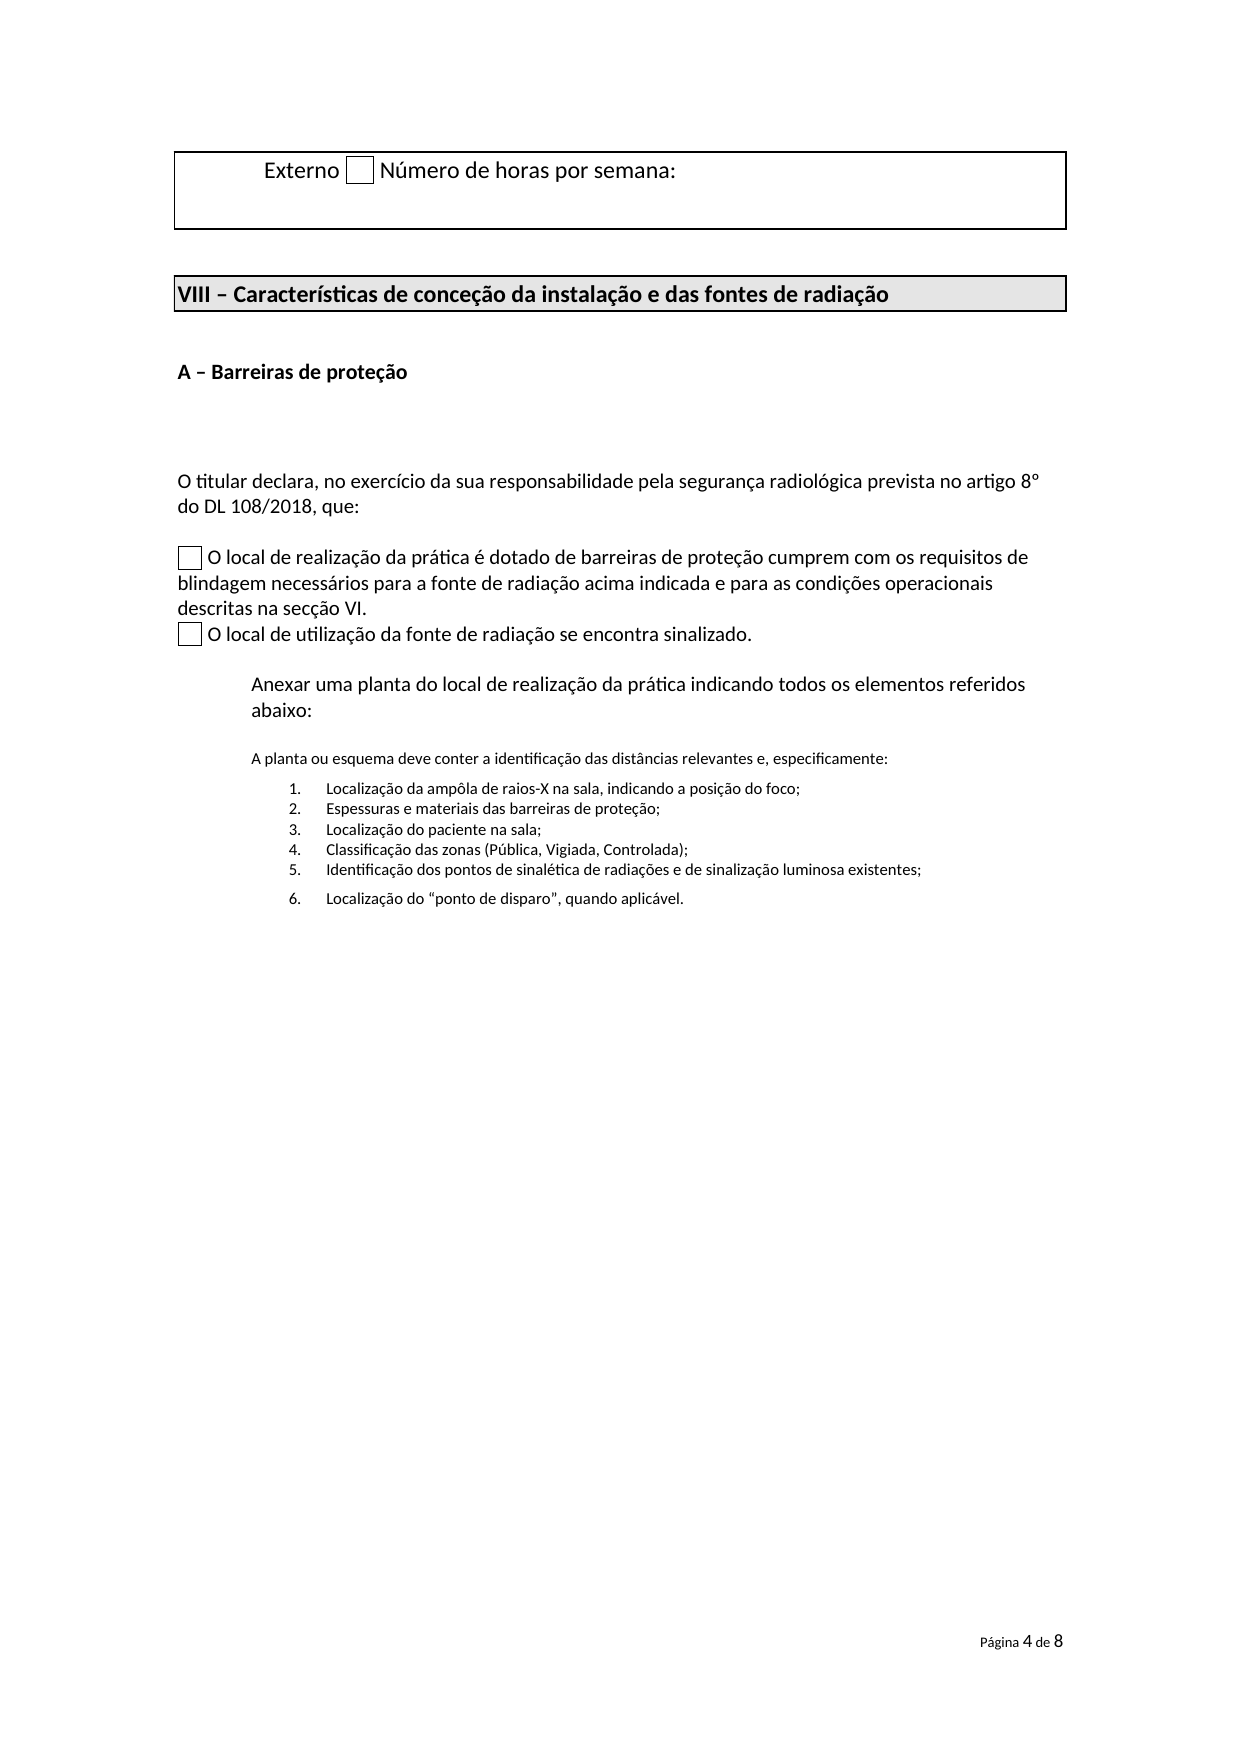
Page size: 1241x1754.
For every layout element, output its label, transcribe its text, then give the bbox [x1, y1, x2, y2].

text A – Barreiras de proteção [177, 358, 1063, 384]
text Anexar uma planta do local de realização da prática indicando todos os elementos referidos abaixo: [251, 672, 1063, 722]
text VIII – Características de conceção da instalação e das fontes de radiação [175, 277, 1065, 310]
list Espessuras e materiais das barreiras de proteção; [288, 799, 1063, 819]
list Localização do “ponto de disparo”, quando aplicável. [288, 880, 1063, 910]
list Localização do paciente na sala; [288, 819, 1063, 839]
text O local de realização da prática é dotado de barreiras de proteção cumprem com os requisitos de blindagem necessários para a fonte de radiação acima indicada e para as condições operacionais descritas na secção VI. [177, 544, 1063, 621]
text O titular declara, no exercício da sua responsabilidade pela segurança radiológica prevista no artigo 8º do DL 108/2018, que: [177, 468, 1063, 519]
text O local de utilização da fonte de radiação se encontra sinalizado. [177, 621, 1063, 646]
list Classificação das zonas (Pública, Vigiada, Controlada); [288, 839, 1063, 859]
text A planta ou esquema deve conter a identificação das distâncias relevantes e, especificamente: [251, 748, 1063, 768]
list Identificação dos pontos de sinalética de radiações e de sinalização luminosa existentes; [288, 859, 1063, 880]
list Localização da ampôla de raios-X na sala, indicando a posição do foco; [288, 778, 1063, 799]
text Externo Número de horas por semana: [175, 153, 1065, 184]
